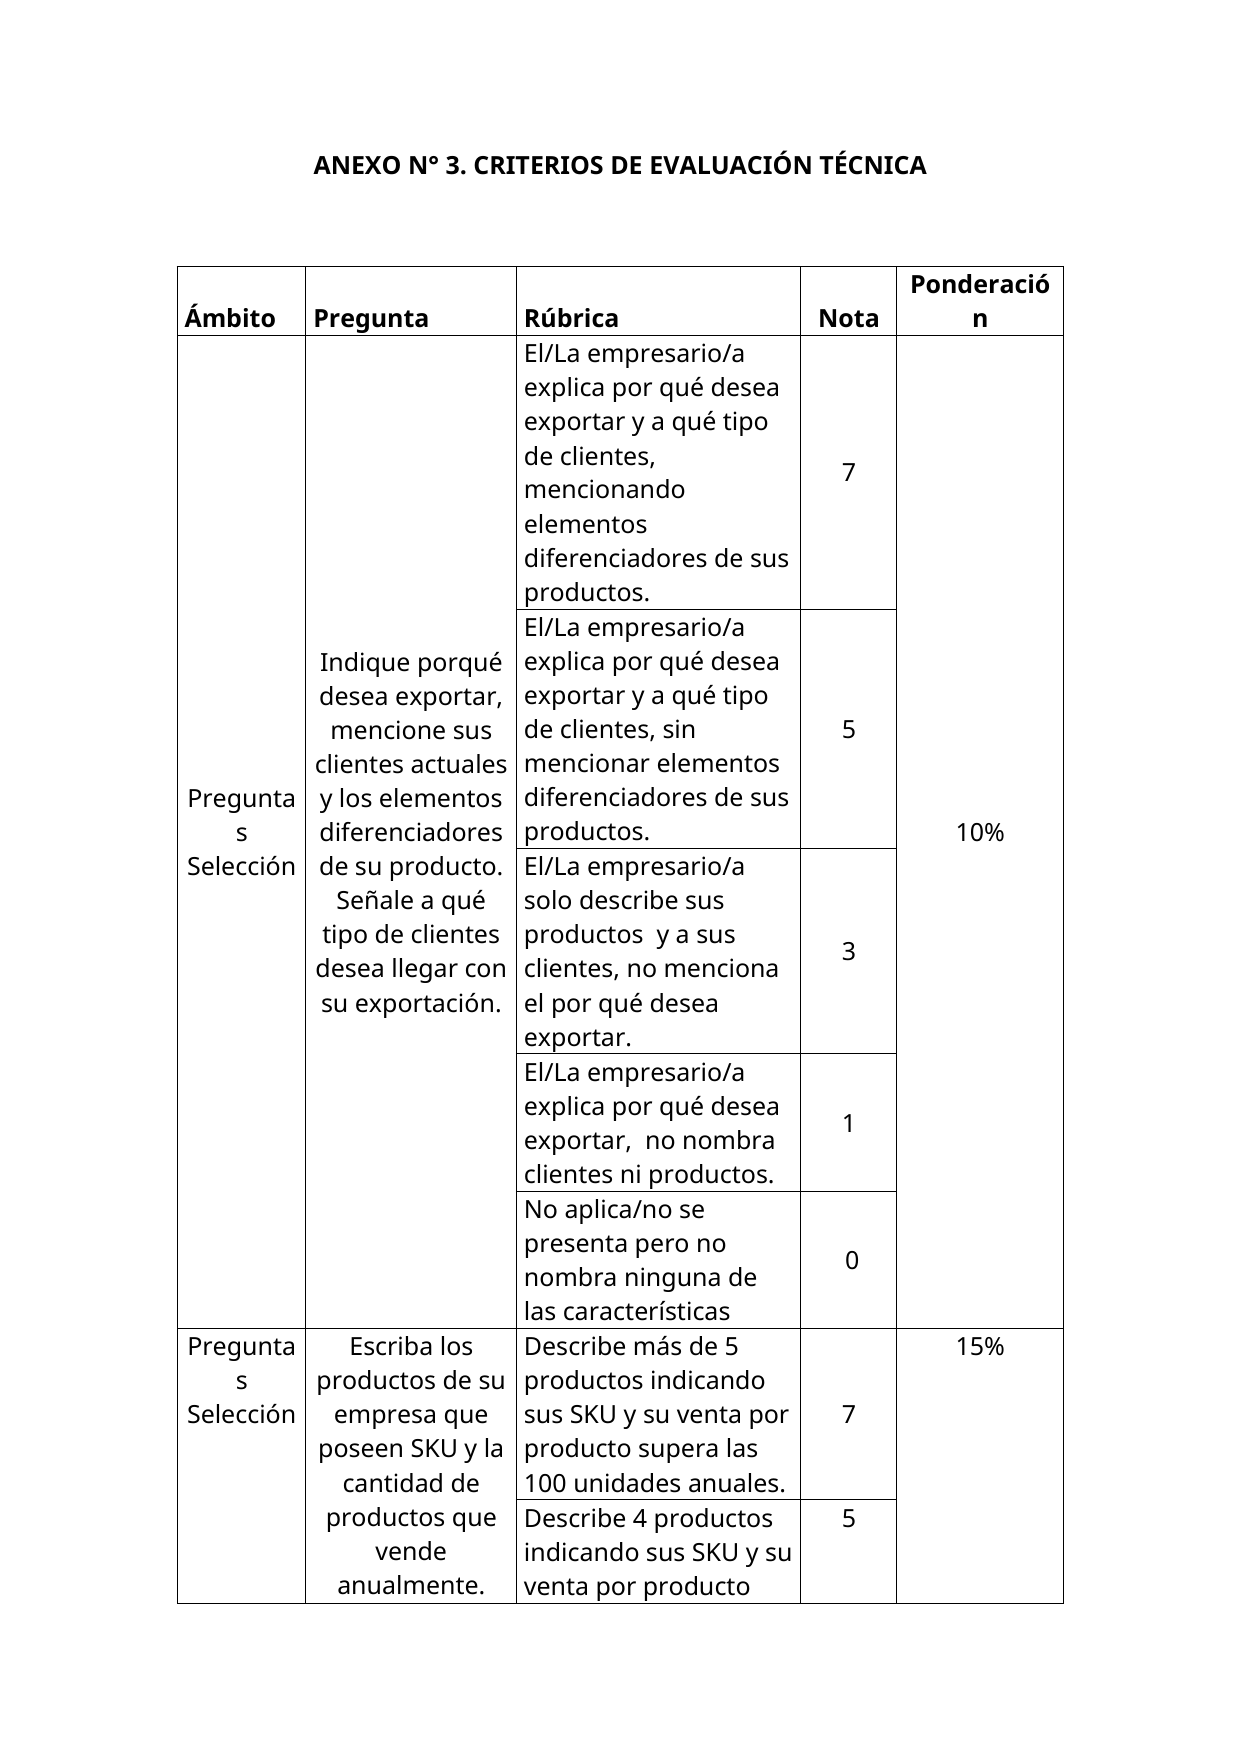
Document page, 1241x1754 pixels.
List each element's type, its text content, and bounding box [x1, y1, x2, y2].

table_cell 7 [801, 1329, 896, 1499]
table_header Ámbito [178, 267, 305, 335]
table_header Ponderación [897, 267, 1063, 335]
table_cell 5 [801, 610, 896, 848]
table_cell Escriba los productos de su empresa que poseen SKU y la cantidad de productos que vende anualmente. [306, 1329, 516, 1602]
table_cell Preguntas Selección [178, 336, 305, 1328]
table_cell 15% [897, 1329, 1063, 1602]
table_cell 10% [897, 336, 1063, 1328]
table_cell El/La empresario/a explica por qué desea exportar, no nombra clientes ni productos. [517, 1054, 800, 1191]
text ANEXO N° 3. CRITERIOS DE EVALUACIÓN TÉCNICA [177, 148, 1063, 182]
table_cell Preguntas Selección [178, 1329, 305, 1602]
table_cell Describe más de 5 productos indicando sus SKU y su venta por producto supera las 100 unidades anuales. [517, 1329, 800, 1499]
table_cell 0 [801, 1192, 896, 1328]
table_cell El/La empresario/a explica por qué desea exportar y a qué tipo de clientes, mencionando elementos diferenciadores de sus productos. [517, 336, 800, 608]
table_cell El/La empresario/a solo describe sus productos y a sus clientes, no menciona el por qué desea exportar. [517, 849, 800, 1053]
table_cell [517, 1500, 800, 1602]
table_header Nota [801, 267, 896, 335]
table_cell 3 [801, 849, 896, 1053]
table_cell Indique porqué desea exportar, mencione sus clientes actuales y los elementos diferenciadores de su producto. Señale a qué tipo de clientes desea llegar con su exportación. [306, 336, 516, 1328]
table_header Rúbrica [517, 267, 800, 335]
table_cell No aplica/no se presenta pero no nombra ninguna de las características [517, 1192, 800, 1328]
table_cell 1 [801, 1054, 896, 1191]
table_cell 5 [801, 1500, 896, 1602]
table_cell El/La empresario/a explica por qué desea exportar y a qué tipo de clientes, sin mencionar elementos diferenciadores de sus productos. [517, 610, 800, 848]
table_cell 7 [801, 336, 896, 608]
table_header Pregunta [306, 267, 516, 335]
